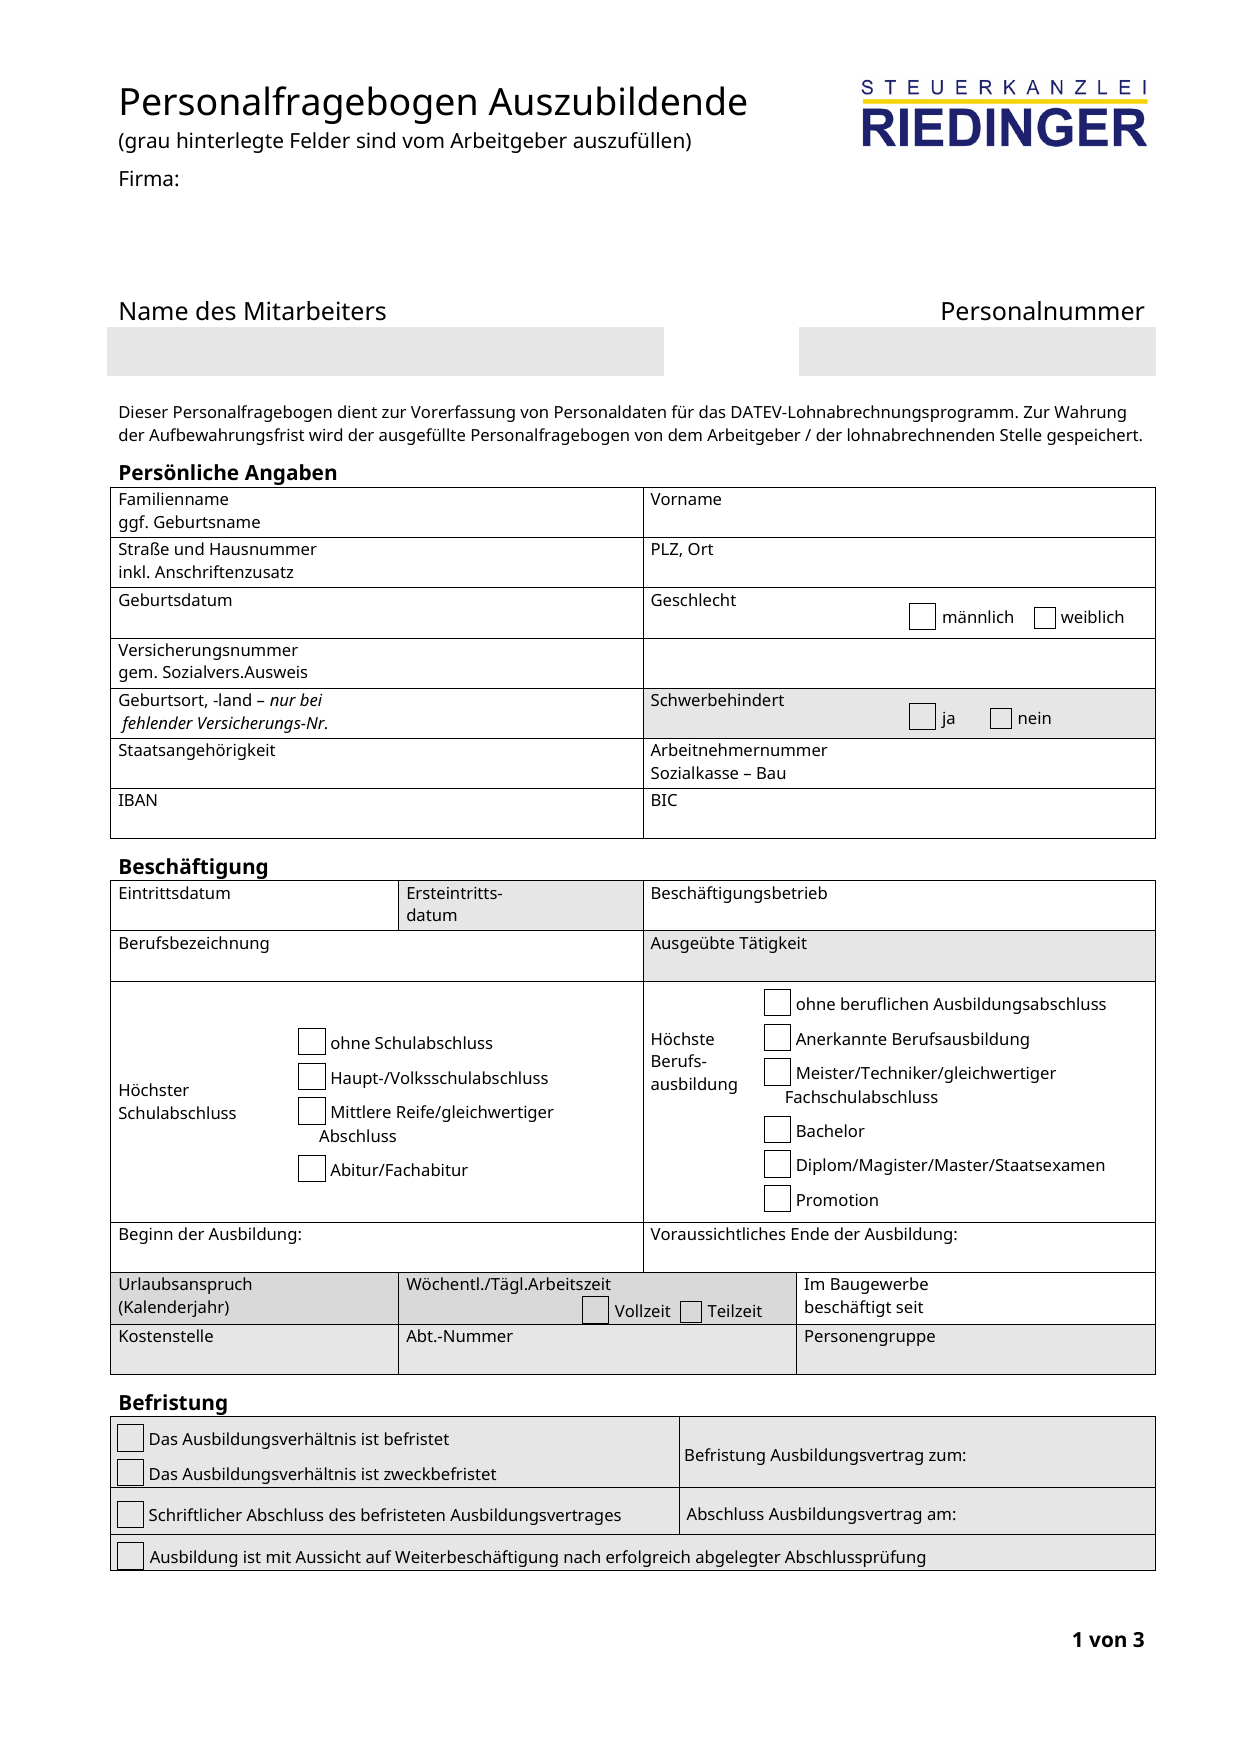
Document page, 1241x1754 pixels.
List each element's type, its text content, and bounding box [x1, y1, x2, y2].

table_cell Befristung [111, 1375, 1156, 1416]
table_cell [644, 639, 1155, 688]
table_cell Kostenstelle [111, 1325, 398, 1374]
table_cell Voraussichtliches Ende der Ausbildung: [644, 1223, 1155, 1272]
table_cell männlich weiblich [901, 588, 1155, 637]
table_header Dieser Personalfragebogen dient zur Vorerfassung von Personaldaten für das DATEV-Lohnabrechnungsprogramm. Zur Wahrung der Aufbewahrungsfrist wird der ausgefüllte Personalfragebogen von dem Arbeitgeber / der lohnabrechnenden Stelle gespeichert. [111, 400, 1156, 446]
table_cell ohne beruflichen Ausbildungsabschluss Anerkannte Berufsausbildung Meister/Techniker/gleichwertiger Fachschulabschluss Bachelor Diplom/Magister/Master/Staatsexamen Promotion [756, 982, 1155, 1222]
table_cell IBAN [111, 789, 643, 838]
table_cell Familienname ggf. Geburtsname [111, 488, 643, 537]
table_cell Geschlecht [644, 588, 901, 637]
table_cell Das Ausbildungsverhältnis ist befristet Das Ausbildungsverhältnis ist zweckbefristet [111, 1417, 679, 1487]
table_cell Wöchentl./Tägl.Arbeitszeit Vollzeit Teilzeit [399, 1273, 796, 1324]
table_cell Arbeitnehmernummer Sozialkasse – Bau [644, 739, 1155, 788]
table_cell Beginn der Ausbildung: [111, 1223, 643, 1272]
table_cell Ausgeübte Tätigkeit [644, 931, 1155, 981]
table_cell Straße und Hausnummer inkl. Anschriftenzusatz [111, 538, 643, 587]
table_cell Versicherungsnummer gem. Sozialvers.Ausweis [111, 639, 643, 688]
table_cell ja nein [901, 689, 1155, 738]
table_cell Persönliche Angaben [111, 446, 1156, 487]
table_cell Urlaubsanspruch (Kalenderjahr) [111, 1273, 398, 1324]
table_cell Berufsbezeichnung [111, 931, 643, 981]
table_cell Abt.-Nummer [399, 1325, 796, 1374]
table_cell Höchster Schulabschluss [111, 982, 265, 1222]
table_cell Staatsangehörigkeit [111, 739, 643, 788]
table_cell Personengruppe [797, 1325, 1155, 1374]
table_cell Geburtsort, -land – nur bei fehlender Versicherungs-Nr. [111, 689, 643, 738]
table_cell BIC [644, 789, 1155, 838]
table_cell Schwerbehindert [644, 689, 901, 738]
table_cell PLZ, Ort [644, 538, 1155, 587]
table_cell Ersteintritts- datum [399, 881, 643, 930]
table_cell Schriftlicher Abschluss des befristeten Ausbildungsvertrages [111, 1488, 679, 1534]
table_cell Eintrittsdatum [111, 881, 398, 930]
picture [856, 75, 1152, 154]
table_cell Geburtsdatum [111, 588, 643, 637]
table_cell Beschäftigungsbetrieb [644, 881, 1155, 930]
table_cell Im Baugewerbe beschäftigt seit [797, 1273, 1155, 1324]
table_cell Ausbildung ist mit Aussicht auf Weiterbeschäftigung nach erfolgreich abgelegter Abschlussprüfung [111, 1535, 1155, 1570]
table_cell Beschäftigung [111, 839, 1156, 880]
table_cell Befristung Ausbildungsvertrag zum: [680, 1417, 1155, 1487]
table_cell ohne Schulabschluss Haupt-/Volksschulabschluss Mittlere Reife/gleichwertiger Abschluss Abitur/Fachabitur [265, 982, 643, 1222]
table_cell Vorname [644, 488, 1155, 537]
table_cell Höchste Berufs-ausbildung [644, 982, 756, 1222]
table_cell Abschluss Ausbildungsvertrag am: [680, 1488, 1155, 1534]
